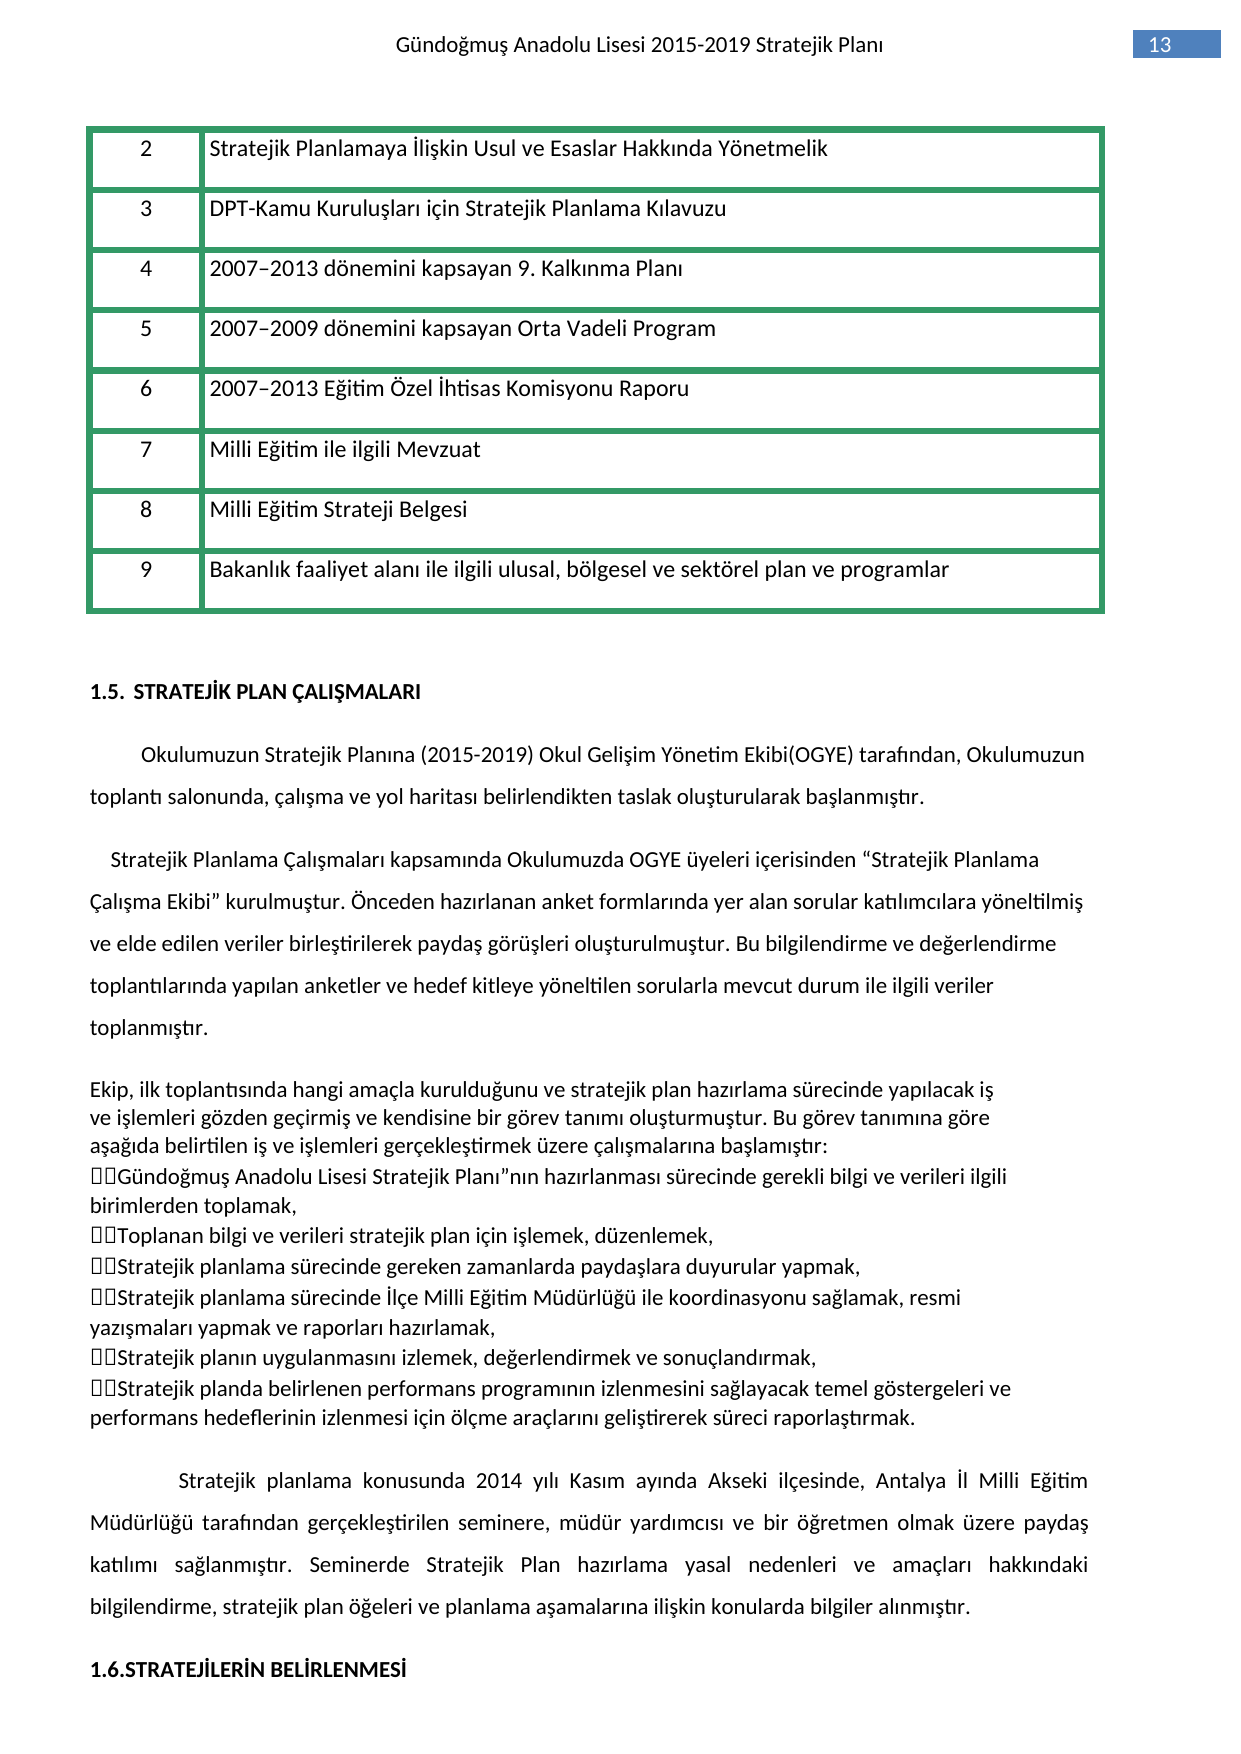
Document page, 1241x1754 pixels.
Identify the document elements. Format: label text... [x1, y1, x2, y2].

text ve işlemleri gözden geçirmiş ve kendisine bir görev tanımı oluşturmuştur. Bu görev tanımına göre [89, 1103, 1090, 1132]
list STRATEJİK PLAN ÇALIŞMALARI [89, 677, 1090, 705]
text Gündoğmuş Anadolu Lisesi Stratejik Planı”nın hazırlanması sürecinde gerekli bilgi ve verileri ilgili [89, 1159, 1090, 1191]
text aşağıda belirtilen iş ve işlemleri gerçekleştirmek üzere çalışmalarına başlamıştır: [89, 1132, 1090, 1159]
table_cell 2007–2009 dönemini kapsayan Orta Vadeli Program [205, 313, 1099, 367]
text Stratejik planlama sürecinde gereken zamanlarda paydaşlara duyurular yapmak, [89, 1250, 1090, 1281]
text Toplanan bilgi ve verileri stratejik plan için işlemek, düzenlemek, [89, 1219, 1090, 1250]
table_cell Bakanlık faaliyet alanı ile ilgili ulusal, bölgesel ve sektörel plan ve programlar [205, 554, 1099, 608]
text Ekip, ilk toplantısında hangi amaçla kurulduğunu ve stratejik plan hazırlama sürecinde yapılacak iş [89, 1076, 1090, 1103]
text birimlerden toplamak, [89, 1191, 1090, 1219]
table_cell 6 [93, 374, 199, 427]
text Stratejik planlama sürecinde İlçe Milli Eğitim Müdürlüğü ile koordinasyonu sağlamak, resmi [89, 1281, 1090, 1313]
table_cell 8 [93, 494, 199, 548]
table_cell 2007–2013 dönemini kapsayan 9. Kalkınma Planı [205, 253, 1099, 307]
table_cell 4 [93, 253, 199, 307]
text yazışmaları yapmak ve raporları hazırlamak, [89, 1313, 1090, 1341]
table_cell 2007–2013 Eğitim Özel İhtisas Komisyonu Raporu [205, 374, 1099, 427]
text 1.6.STRATEJİLERİN BELİRLENMESİ [89, 1655, 1090, 1683]
text Stratejik planın uygulanmasını izlemek, değerlendirmek ve sonuçlandırmak, [89, 1341, 1090, 1372]
table_cell 7 [93, 434, 199, 488]
text Stratejik planlama konusunda 2014 yılı Kasım ayında Akseki ilçesinde, Antalya İl Milli Eğitim Müdürlüğü tarafından gerçekleştirilen seminere, müdür yardımcısı ve bir öğretmen olmak üzere paydaş katılımı sağlanmıştır. Seminerde Stratejik Plan hazırlama yasal nedenleri ve amaçları hakkındaki bilgilendirme, stratejik plan öğeleri ve planlama aşamalarına ilişkin konularda bilgiler alınmıştır. [89, 1466, 1090, 1620]
text Okulumuzun Stratejik Planına (2015-2019) Okul Gelişim Yönetim Ekibi(OGYE) tarafından, Okulumuzun toplantı salonunda, çalışma ve yol haritası belirlendikten taslak oluşturularak başlanmıştır. [89, 740, 1090, 810]
table_cell 2 [93, 133, 199, 187]
text Stratejik Planlama Çalışmaları kapsamında Okulumuzda OGYE üyeleri içerisinden “Stratejik Planlama Çalışma Ekibi” kurulmuştur. Önceden hazırlanan anket formlarında yer alan sorular katılımcılara yöneltilmiş ve elde edilen veriler birleştirilerek paydaş görüşleri oluşturulmuştur. Bu bilgilendirme ve değerlendirme toplantılarında yapılan anketler ve hedef kitleye yöneltilen sorularla mevcut durum ile ilgili veriler toplanmıştır. [89, 845, 1090, 1041]
table_cell Stratejik Planlamaya İlişkin Usul ve Esaslar Hakkında Yönetmelik [205, 133, 1099, 187]
table_cell 9 [93, 554, 199, 608]
table_cell 5 [93, 313, 199, 367]
table_cell 3 [93, 193, 199, 247]
text Stratejik planda belirlenen performans programının izlenmesini sağlayacak temel göstergeleri ve [89, 1372, 1090, 1403]
text performans hedeflerinin izlenmesi için ölçme araçlarını geliştirerek süreci raporlaştırmak. [89, 1403, 1090, 1431]
table_cell Milli Eğitim Strateji Belgesi [205, 494, 1099, 548]
table_cell Milli Eğitim ile ilgili Mevzuat [205, 434, 1099, 488]
table_cell DPT-Kamu Kuruluşları için Stratejik Planlama Kılavuzu [205, 193, 1099, 247]
